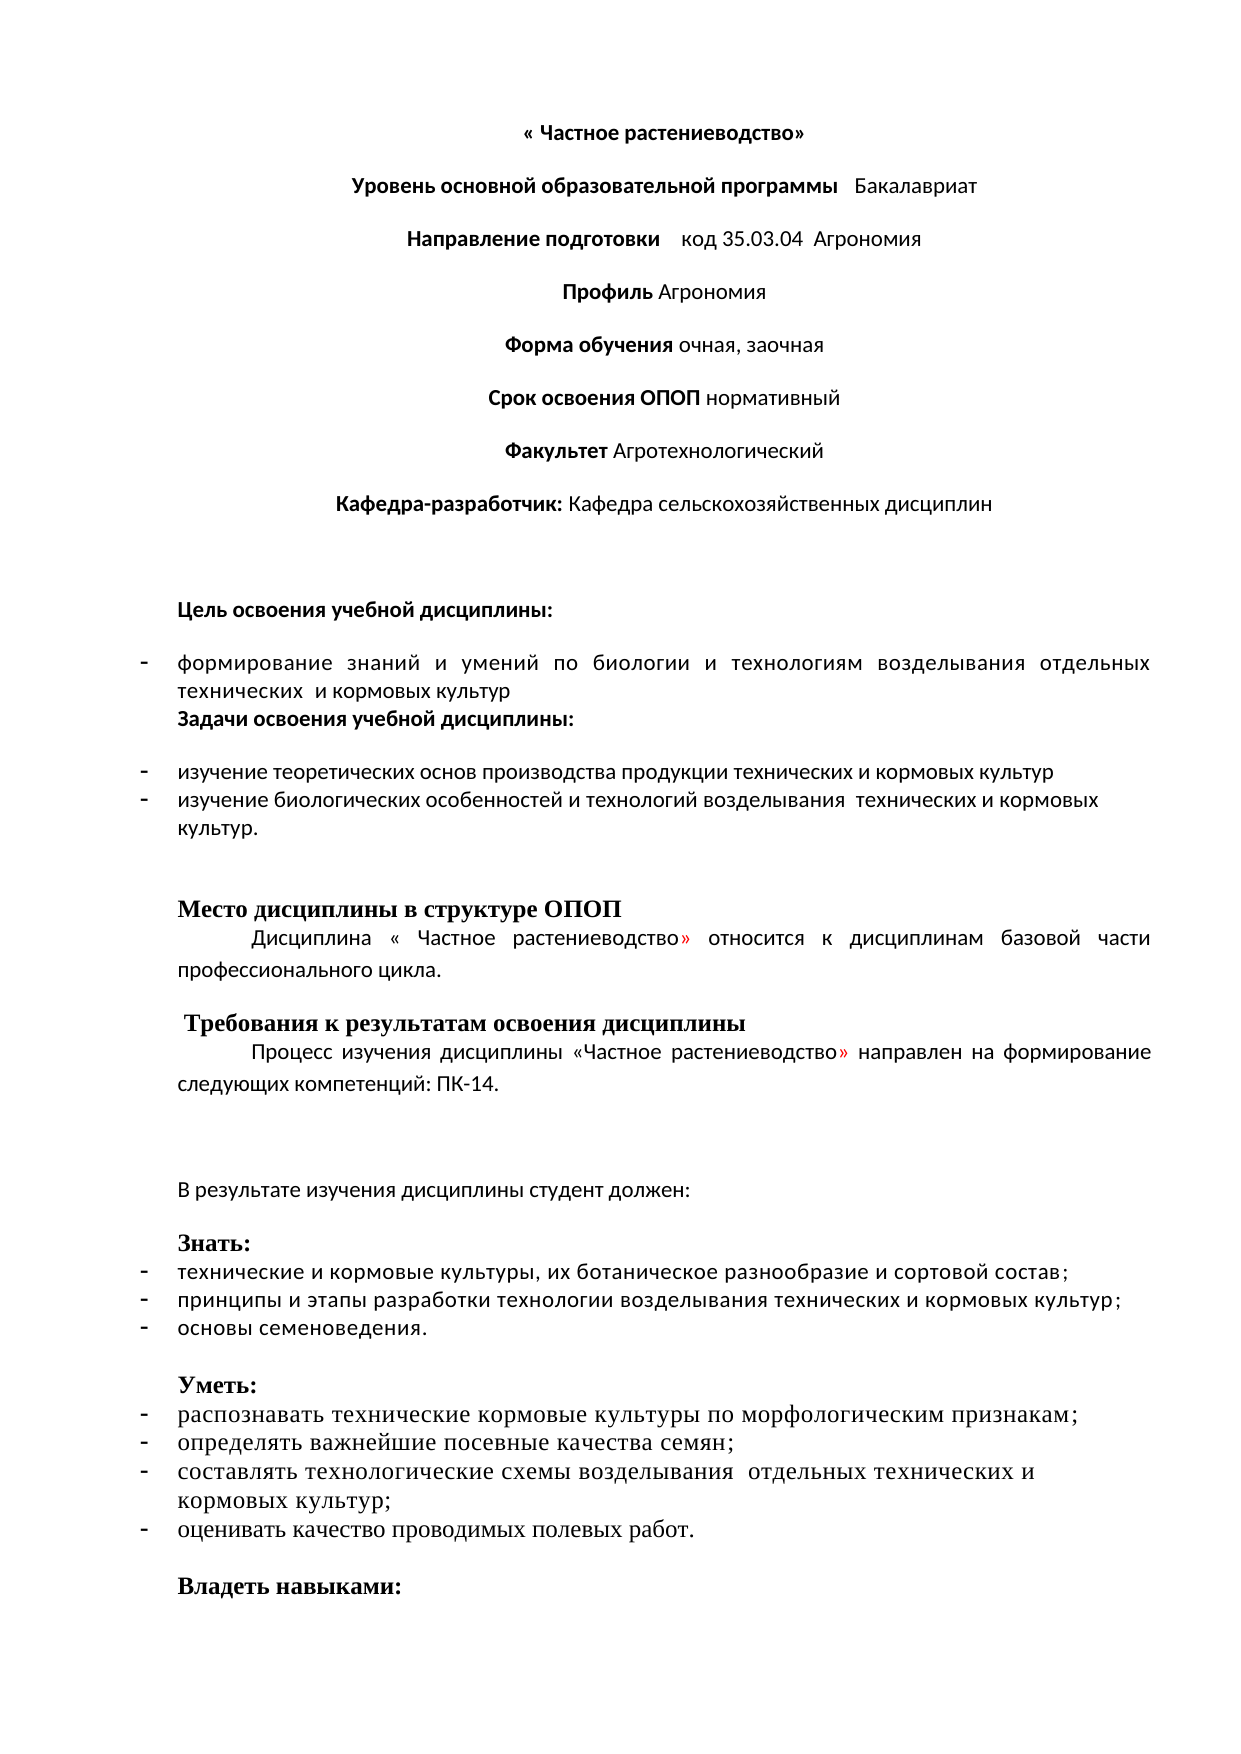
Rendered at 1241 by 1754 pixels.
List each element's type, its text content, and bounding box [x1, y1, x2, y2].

text Задачи освоения учебной дисциплины: [177, 704, 1152, 732]
text Форма обучения очная, заочная [177, 330, 1152, 358]
text « Частное растениеводство» [177, 118, 1152, 146]
list изучение биологических особенностей и технологий возделывания технических и кормовых культур. [140, 785, 1152, 841]
text Уметь: [177, 1370, 1152, 1399]
text Владеть навыками: [177, 1571, 1152, 1600]
text Место дисциплины в структуре ОПОП [177, 894, 1152, 923]
list изучение теоретических основ производства продукции технических и кормовых культур [140, 757, 1152, 785]
list формирование знаний и умений по биологии и технологиям возделывания отдельных технических и кормовых культур [140, 648, 1152, 704]
text Направление подготовки код 35.03.04 Агрономия [177, 224, 1152, 252]
list оценивать качество проводимых полевых работ. [140, 1514, 1152, 1542]
text Кафедра-разработчик: Кафедра сельскохозяйственных дисциплин [177, 489, 1152, 517]
list составлять технологические схемы возделывания отдельных технических и кормовых культур; [140, 1456, 1152, 1514]
text Цель освоения учебной дисциплины: [177, 595, 1152, 623]
list распознавать технические кормовые культуры по морфологическим признакам; [140, 1399, 1152, 1427]
text Уровень основной образовательной программы Бакалавриат [177, 171, 1152, 199]
text Требования к результатам освоения дисциплины [177, 1008, 1152, 1037]
text В результате изучения дисциплины студент должен: [177, 1175, 1152, 1203]
list технические и кормовые культуры, их ботаническое разнообразие и сортовой состав; [140, 1257, 1152, 1285]
text Знать: [177, 1228, 1152, 1257]
list принципы и этапы разработки технологии возделывания технических и кормовых культур; [140, 1285, 1152, 1313]
list определять важнейшие посевные качества семян; [140, 1427, 1152, 1456]
text Профиль Агрономия [177, 277, 1152, 305]
text Срок освоения ОПОП нормативный [177, 383, 1152, 411]
text Факультет Агротехнологический [177, 436, 1152, 464]
text Дисциплина « Частное растениеводство» относится к дисциплинам базовой части профессионального цикла. [177, 923, 1152, 983]
text Процесс изучения дисциплины «Частное растениеводство» направлен на формирование следующих компетенций: ПК-14. [177, 1037, 1152, 1097]
list основы семеноведения. [140, 1313, 1152, 1341]
